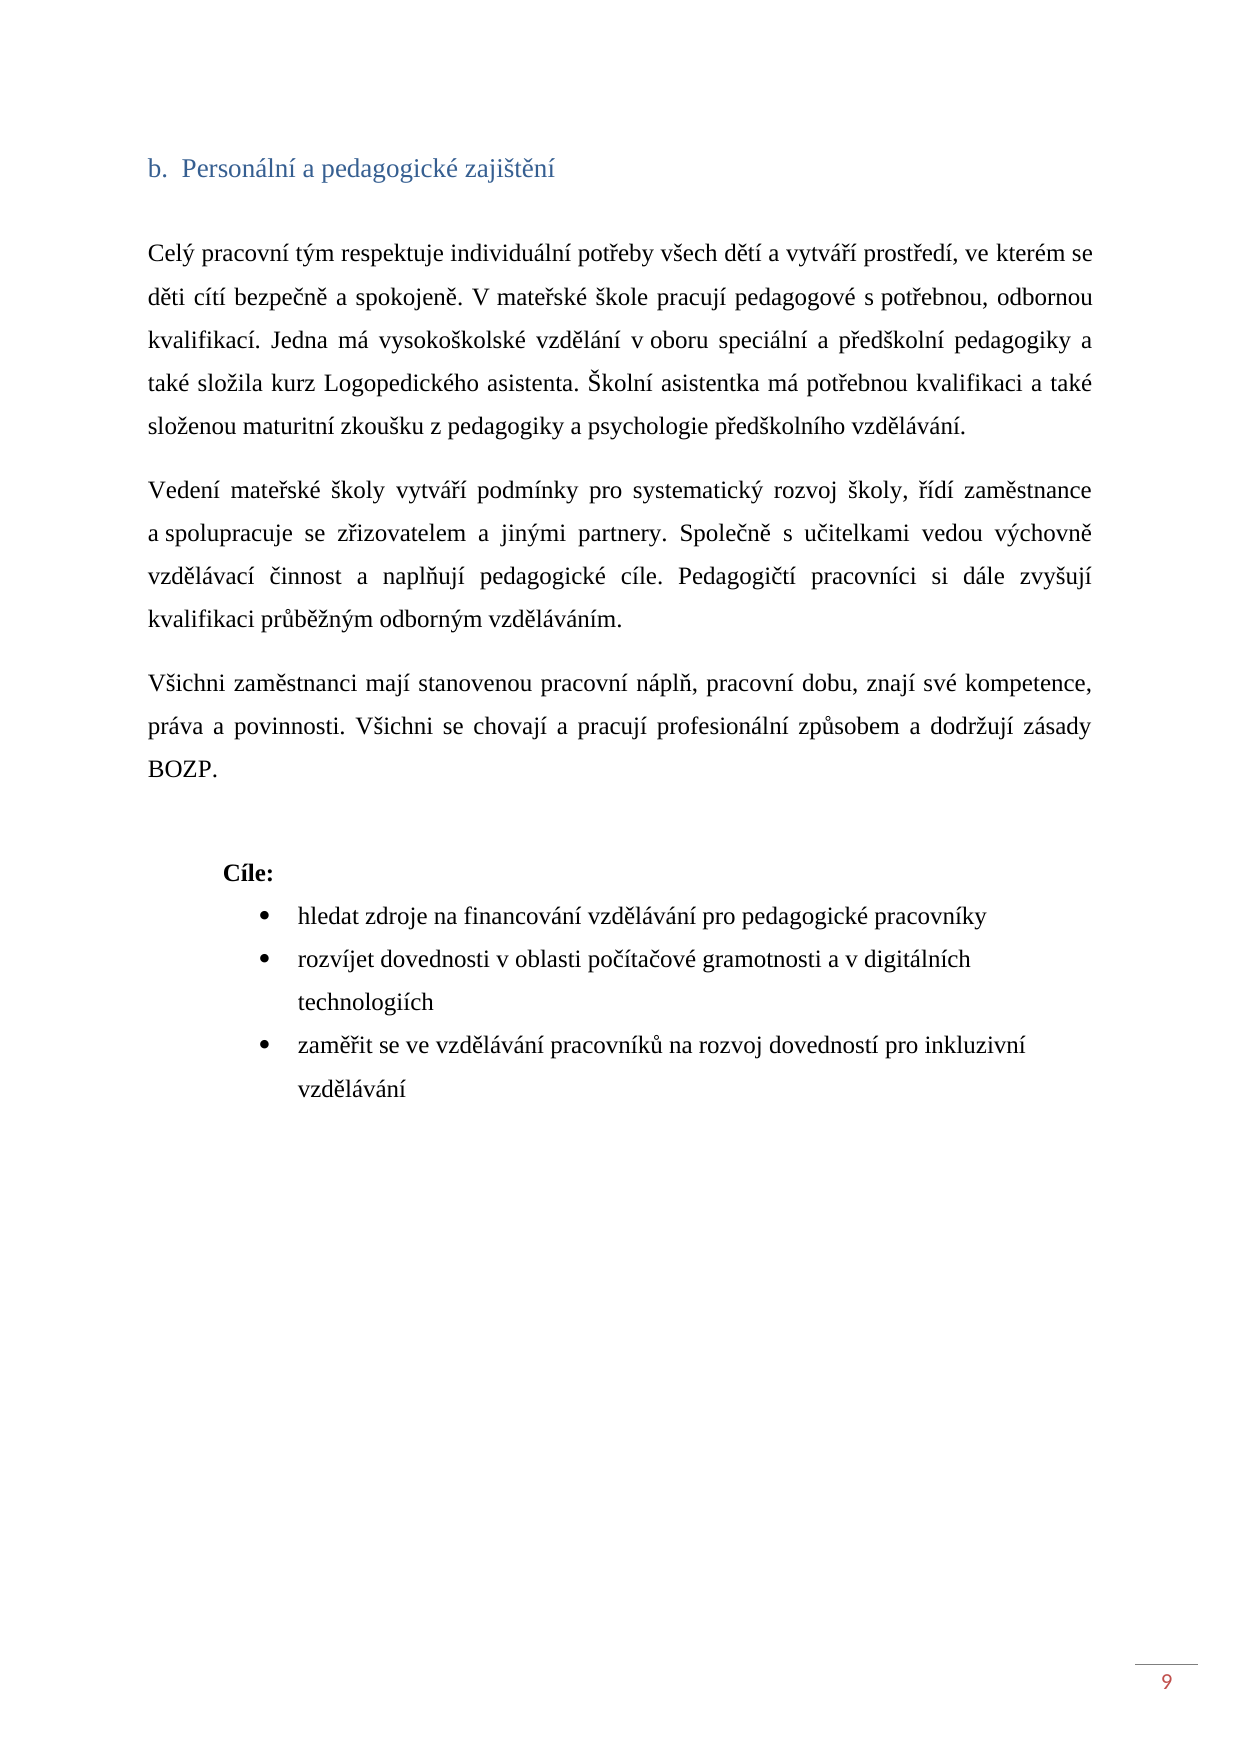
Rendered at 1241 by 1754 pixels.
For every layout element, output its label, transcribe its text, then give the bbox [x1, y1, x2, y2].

text Všichni zaměstnanci mají stanovenou pracovní náplň, pracovní dobu, znají své kompetence, práva a povinnosti. Všichni se chovají a pracují profesionální způsobem a dodržují zásady BOZP. [148, 668, 1093, 783]
list rozvíjet dovednosti v oblasti počítačové gramotnosti a v digitálních technologiích [260, 944, 1093, 1016]
list zaměřit se ve vzdělávání pracovníků na rozvoj dovedností pro inkluzivní vzdělávání [260, 1031, 1093, 1102]
subtitle b. Personální a pedagogické zajištění [148, 152, 1093, 183]
text Celý pracovní tým respektuje individuální potřeby všech dětí a vytváří prostředí, ve kterém se děti cítí bezpečně a spokojeně. V mateřské škole pracují pedagogové s potřebnou, odbornou kvalifikací. Jedna má vysokoškolské vzdělání v oboru speciální a předškolní pedagogiky a také složila kurz Logopedického asistenta. Školní asistentka má potřebnou kvalifikaci a také složenou maturitní zkoušku z pedagogiky a psychologie předškolního vzdělávání. [148, 238, 1093, 440]
text Vedení mateřské školy vytváří podmínky pro systematický rozvoj školy, řídí zaměstnance a spolupracuje se zřizovatelem a jinými partnery. Společně s učitelkami vedou výchovně vzdělávací činnost a naplňují pedagogické cíle. Pedagogičtí pracovníci si dále zvyšují kvalifikaci průběžným odborným vzděláváním. [148, 475, 1093, 633]
list hledat zdroje na financování vzdělávání pro pedagogické pracovníky [260, 901, 1093, 930]
list Cíle: [223, 858, 1093, 887]
